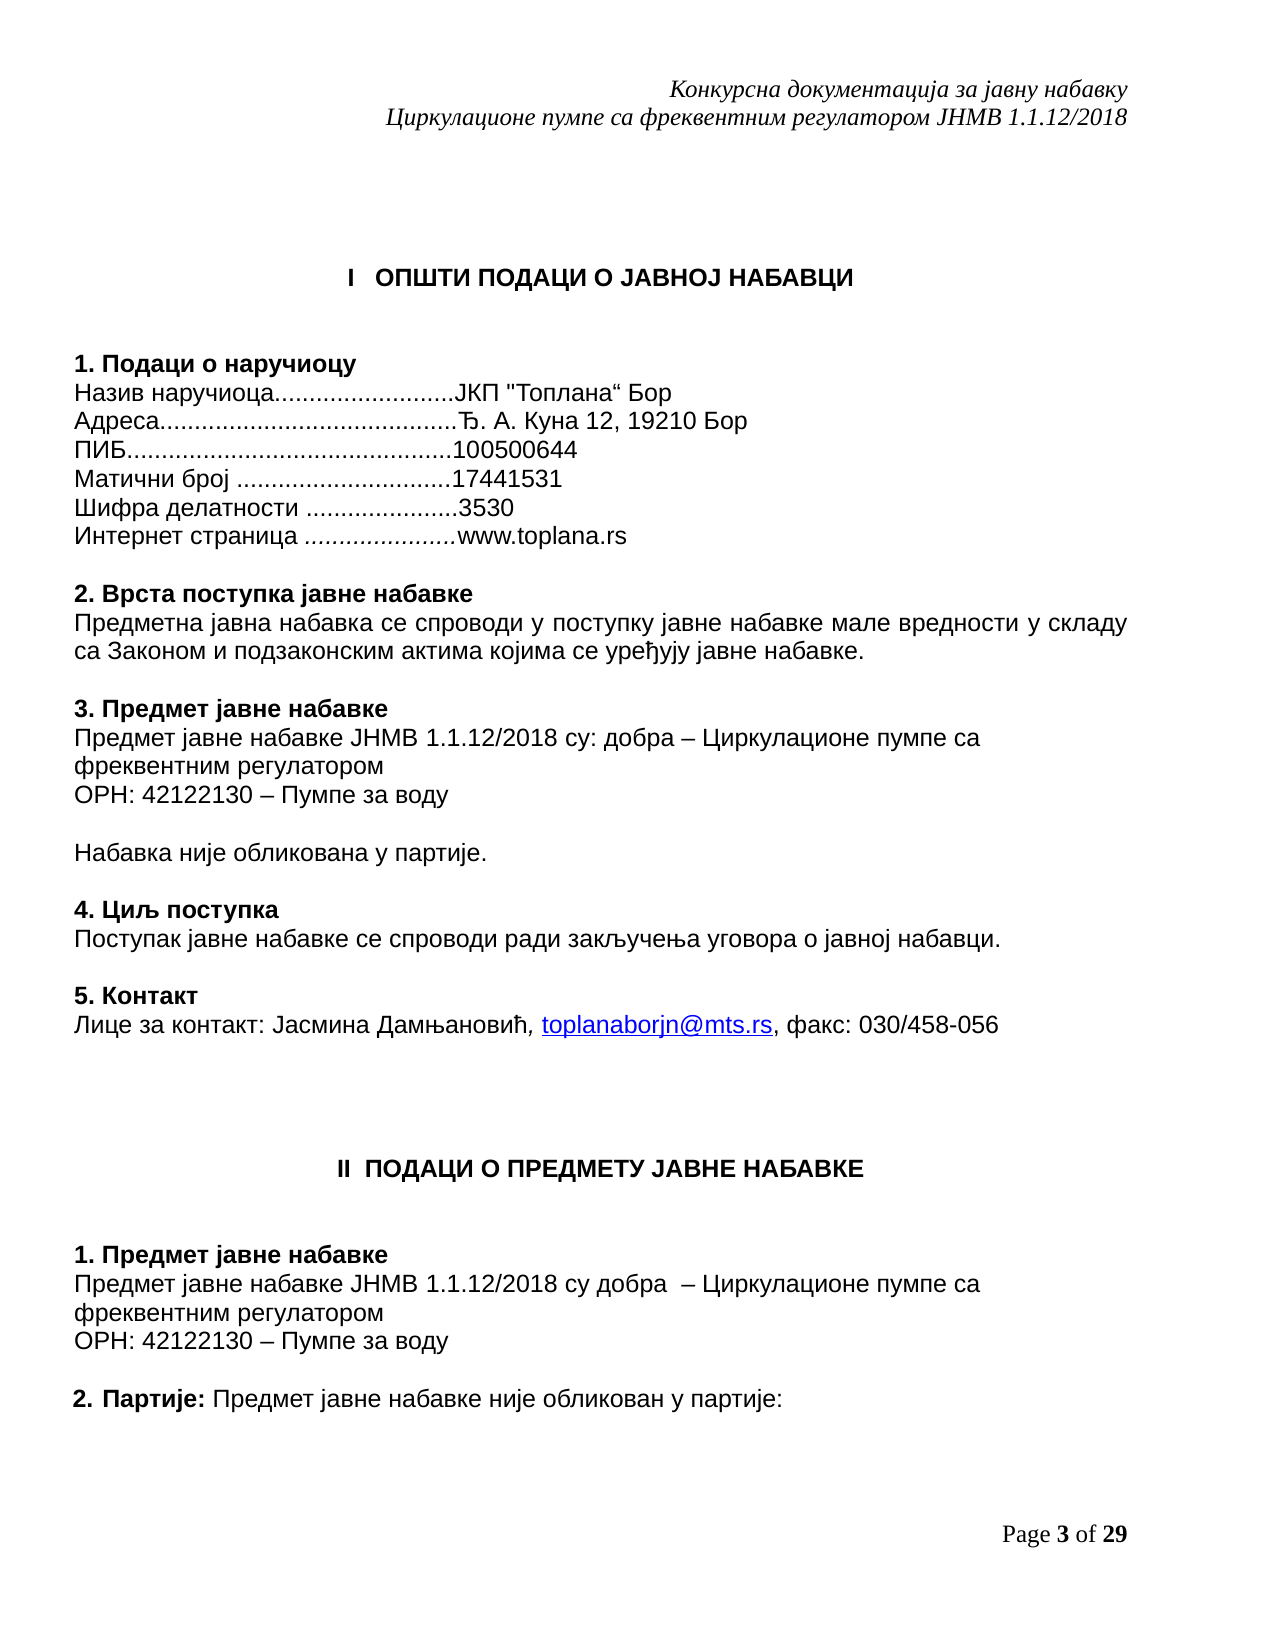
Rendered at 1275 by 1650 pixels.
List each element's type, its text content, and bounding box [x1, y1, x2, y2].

text 1. Подаци о наручиоцу [74, 349, 1127, 378]
text 1. Предмет јавне набавке [74, 1240, 1127, 1269]
text Набавка није обликована у партије. [74, 838, 1127, 866]
text 3. Предмет јавне набавке [74, 694, 1127, 723]
text Интернет страница ......................www.toplana.rs [74, 521, 1127, 550]
list Партије: Предмет јавне набавке није обликован у партије: [72, 1384, 1127, 1413]
text Лице за контакт: Јасмина Дамњановић, toplanaborjn@mts.rs, факс: 030/458-056 [74, 1010, 1127, 1039]
text Поступак јавне набавке се спроводи ради закључења уговора о јавној набавци. [74, 924, 1127, 953]
text 2. Врста поступка јавне набавке [74, 579, 1127, 608]
text Шифра делатности ......................3530 [74, 493, 1127, 521]
text Предметна јавна набавка се спроводи у поступку јавне набавке мале вредности у складу са Законом и подзаконским актима којима се уређују јавне набавке. [74, 608, 1127, 665]
text I ОПШТИ ПОДАЦИ О ЈАВНОЈ НАБАВЦИ [74, 263, 1127, 291]
text Матични број ...............................17441531 [74, 464, 1127, 493]
text ОРН: 42122130 – Пумпе за воду [74, 780, 1127, 809]
text Предмет јавне набавке ЈНМВ 1.1.12/2018 су добра – Циркулационе пумпе са фреквентним регулатором [74, 1269, 1127, 1326]
text Предмет јавне набавке ЈНМВ 1.1.12/2018 су: добра – Циркулационе пумпе са фреквентним регулатором [74, 723, 1127, 780]
text Адреса...........................................Ђ. А. Куна 12, 19210 Бор [74, 406, 1127, 435]
text ОРН: 42122130 – Пумпе за воду [74, 1326, 1127, 1355]
text 5. Контакт [74, 981, 1127, 1010]
text Назив наручиоца..........................ЈКП "Топлана“ Бор [74, 378, 1127, 406]
text II ПОДАЦИ О ПРЕДМЕТУ ЈАВНЕ НАБАВКЕ [74, 1154, 1127, 1183]
text ПИБ...............................................100500644 [74, 435, 1127, 464]
text 4. Циљ поступка [74, 895, 1127, 924]
